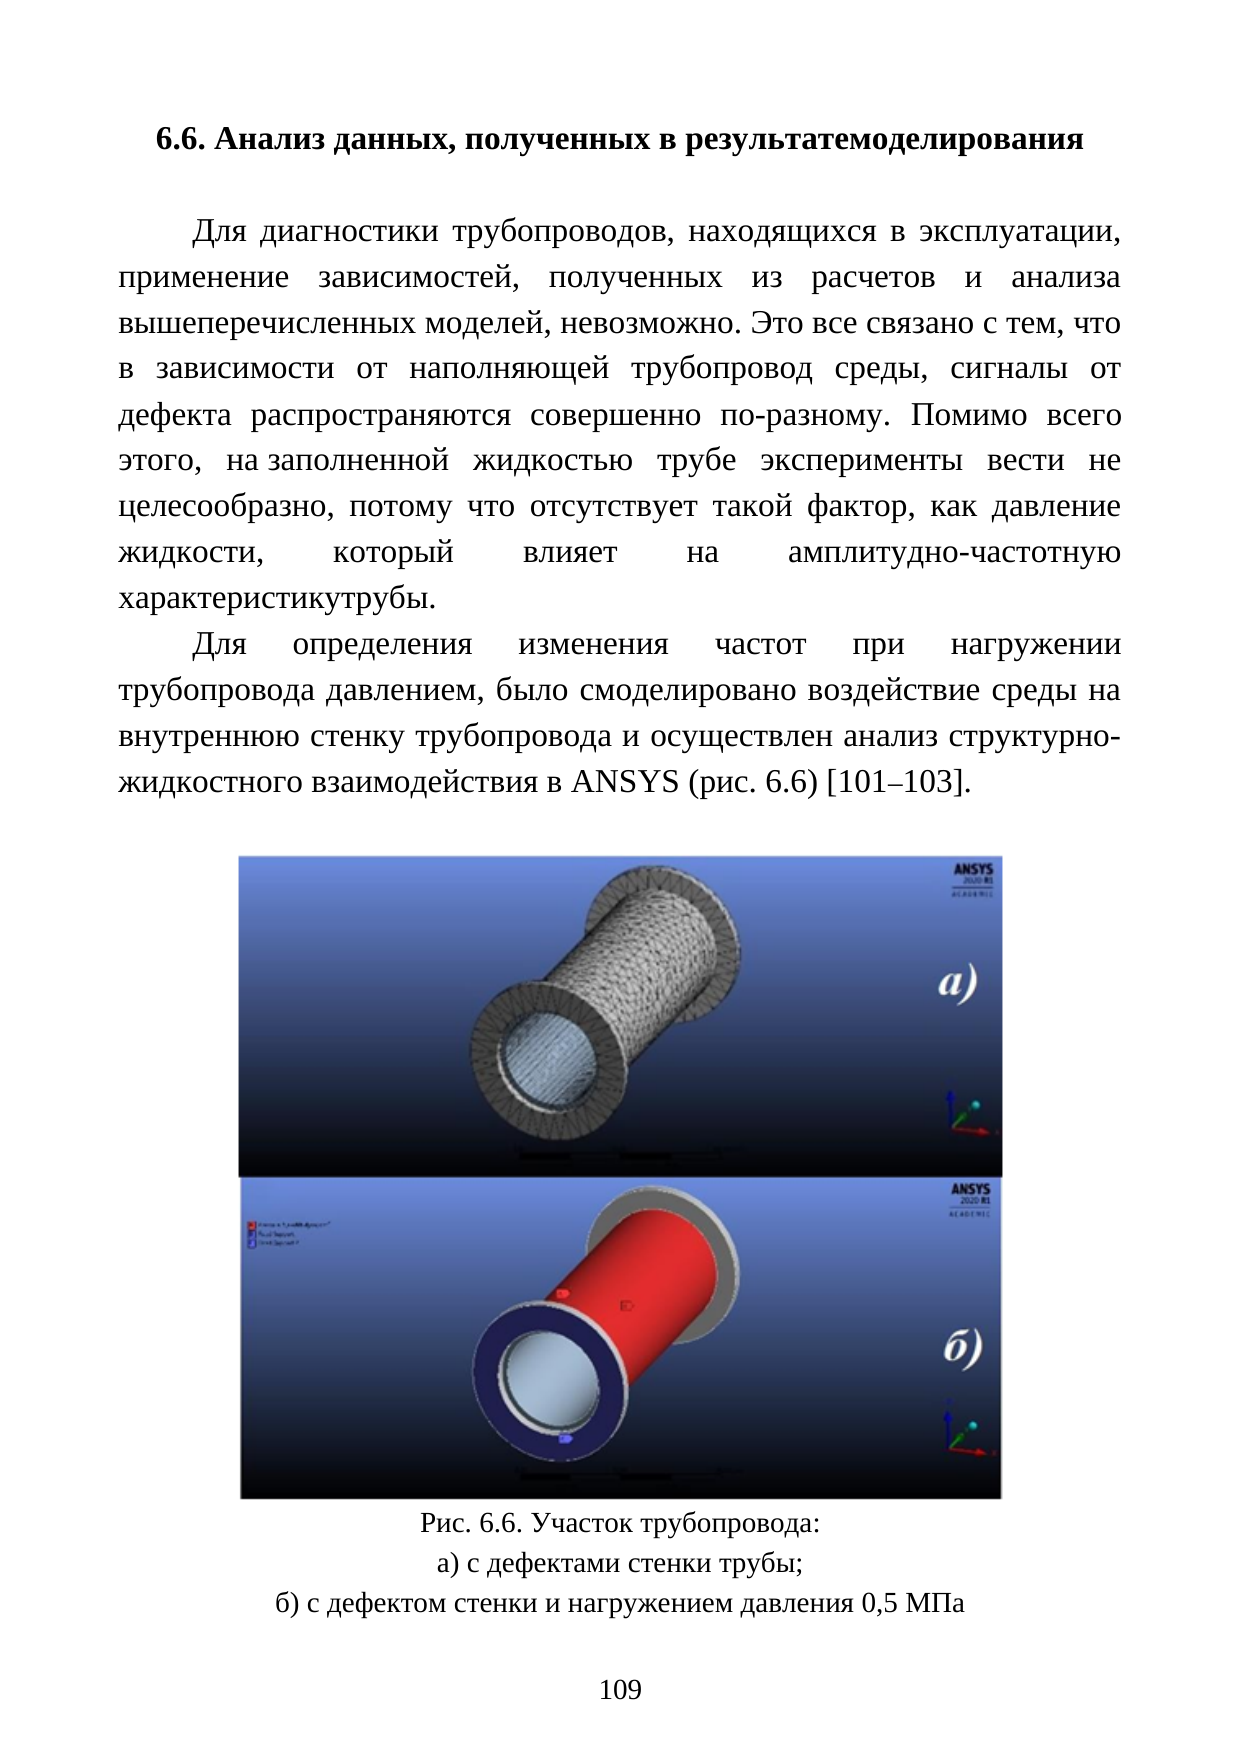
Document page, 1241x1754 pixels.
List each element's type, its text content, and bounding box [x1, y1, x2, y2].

text а) с дефектами стенки трубы; [118, 1545, 1122, 1579]
text Для диагностики трубопроводов, находящихся в эксплуатации, применение зависимостей, полученных из расчетов и анализа вышеперечисленных моделей, невозможно. Это все связано с тем, что в зависимости от наполняющей трубопровод среды, сигналы от дефекта распространяются совершенно по-разному. Помимо всего этого, на заполненной жидкостью трубе эксперименты вести не целесообразно, потому что отсутствует такой фактор, как давление жидкости, который влияет на амплитудно-частотную характеристикутрубы. [118, 210, 1122, 616]
text 6.6. Анализ данных, полученных в результатемоделирования [118, 118, 1122, 156]
text б) с дефектом стенки и нагружением давления 0,5 МПа [118, 1586, 1122, 1619]
text Для определения изменения частот при нагружении трубопровода давлением, было смоделировано воздействие среды на внутреннюю стенку трубопровода и осуществлен анализ структурно-жидкостного взаимодействия в ANSYS (рис. 6.6) [101–103]. [118, 623, 1122, 799]
text Рис. 6.6. Участок трубопровода: [118, 1505, 1122, 1539]
picture [234, 853, 1006, 1501]
